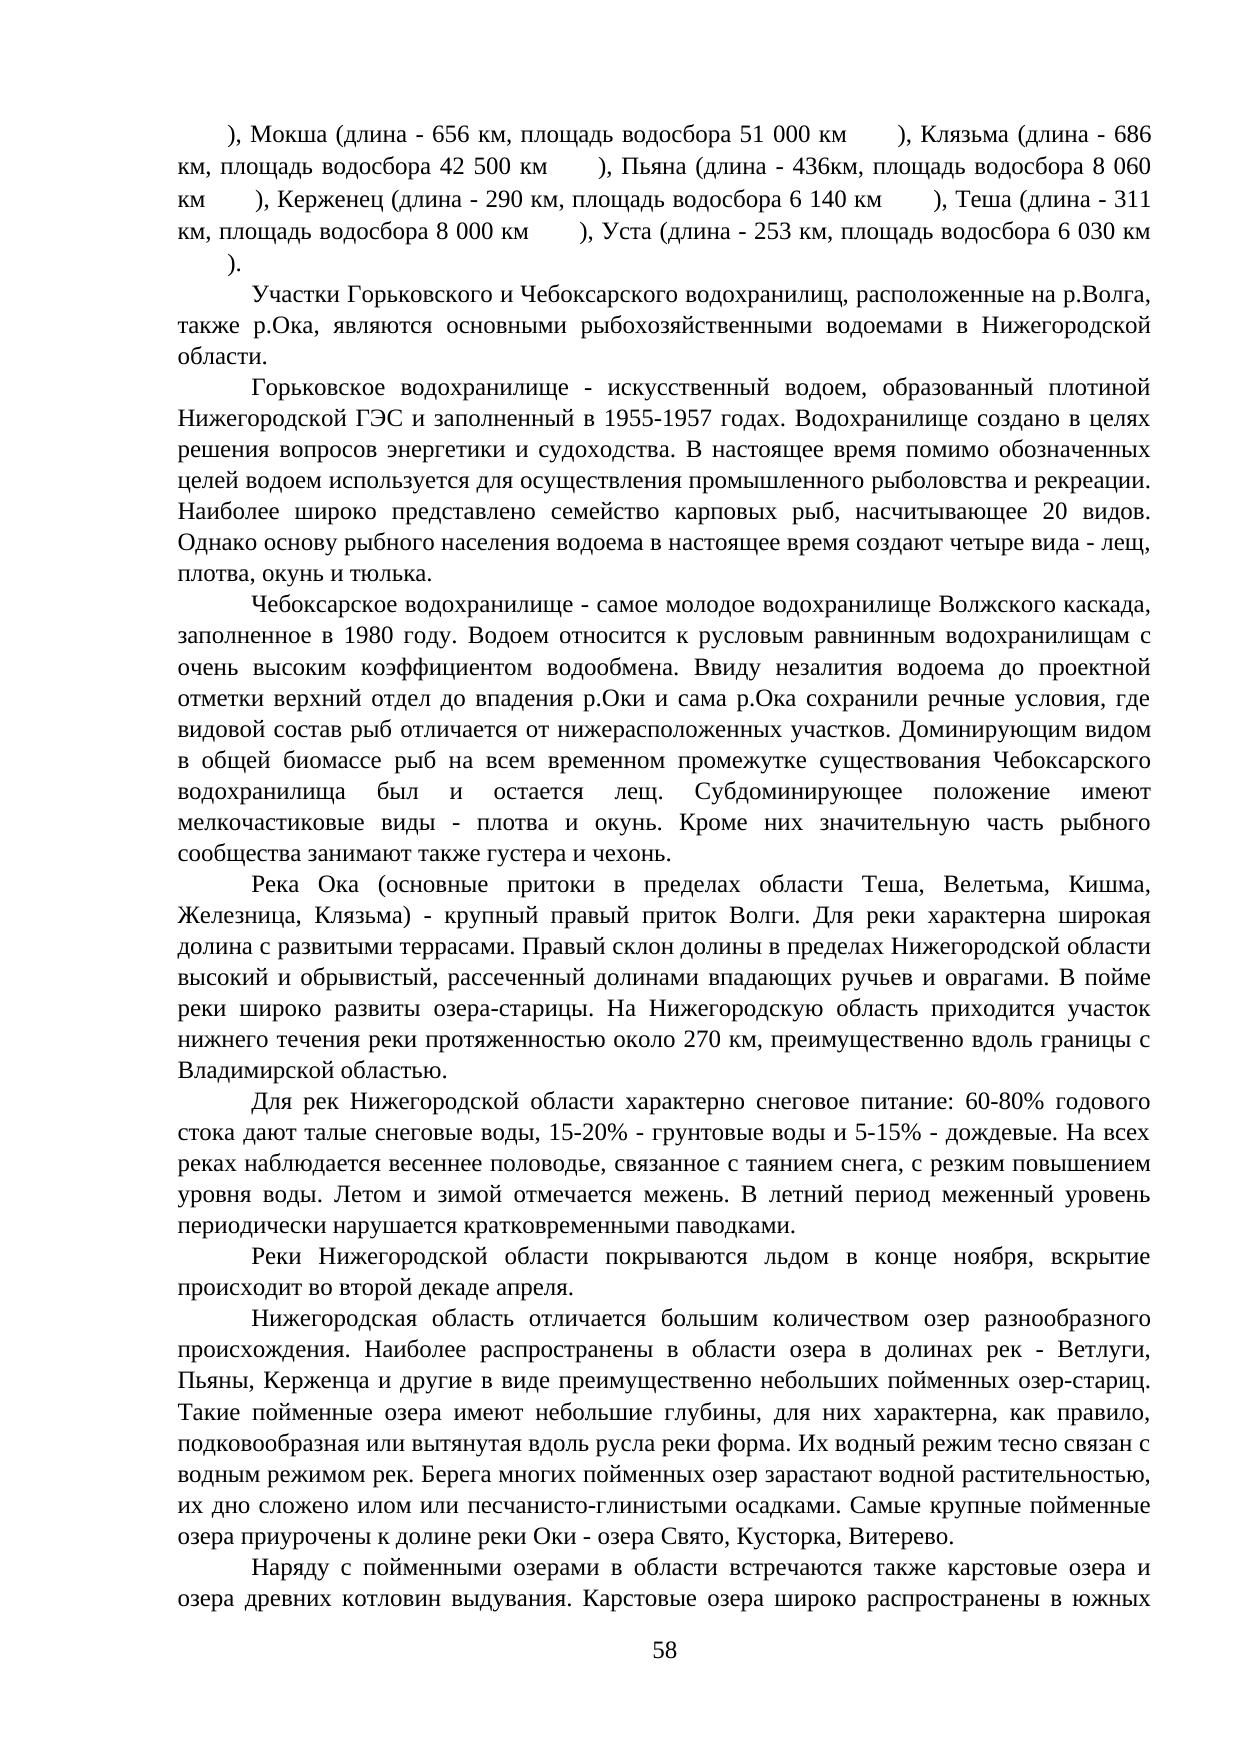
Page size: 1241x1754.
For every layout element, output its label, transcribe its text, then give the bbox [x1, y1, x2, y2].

text Участки Горьковского и Чебоксарского водохранилищ, расположенные на р.Волга, также р.Ока, являются основными рыбохозяйственными водоемами в Нижегородской области. [177, 279, 1152, 370]
text Горьковское водохранилище - искусственный водоем, образованный плотиной Нижегородской ГЭС и заполненный в 1955-1957 годах. Водохранилище создано в целях решения вопросов энергетики и судоходства. В настоящее время помимо обозначенных целей водоем используется для осуществления промышленного рыболовства и рекреации. Наиболее широко представлено семейство карповых рыб, насчитывающее 20 видов. Однако основу рыбного населения водоема в настоящее время создают четыре вида - лещ, плотва, окунь и тюлька. [177, 372, 1152, 587]
text Реки Нижегородской области покрываются льдом в конце ноября, вскрытие происходит во второй декаде апреля. [177, 1241, 1152, 1301]
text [177, 1552, 1152, 1612]
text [177, 118, 1152, 277]
text Река Ока (основные притоки в пределах области Теша, Велетьма, Кишма, Железница, Клязьма) - крупный правый приток Волги. Для реки характерна широкая долина с развитыми террасами. Правый склон долины в пределах Нижегородской области высокий и обрывистый, рассеченный долинами впадающих ручьев и оврагами. В пойме реки широко развиты озера-старицы. На Нижегородскую область приходится участок нижнего течения реки протяженностью около 270 км, преимущественно вдоль границы с Владимирской областью. [177, 869, 1152, 1084]
text Нижегородская область отличается большим количеством озер разнообразного происхождения. Наиболее распространены в области озера в долинах рек - Ветлуги, Пьяны, Керженца и другие в виде преимущественно небольших пойменных озер-стариц. Такие пойменные озера имеют небольшие глубины, для них характерна, как правило, подковообразная или вытянутая вдоль русла реки форма. Их водный режим тесно связан с водным режимом рек. Берега многих пойменных озер зарастают водной растительностью, их дно сложено илом или песчанисто-глинистыми осадками. Самые крупные пойменные озера приурочены к долине реки Оки - озера Свято, Кусторка, Витерево. [177, 1303, 1152, 1549]
text Чебоксарское водохранилище - самое молодое водохранилище Волжского каскада, заполненное в 1980 году. Водоем относится к русловым равнинным водохранилищам с очень высоким коэффициентом водообмена. Ввиду незалития водоема до проектной отметки верхний отдел до впадения р.Оки и сама р.Ока сохранили речные условия, где видовой состав рыб отличается от нижерасположенных участков. Доминирующим видом в общей биомассе рыб на всем временном промежутке существования Чебоксарского водохранилища был и остается лещ. Субдоминирующее положение имеют мелкочастиковые виды - плотва и окунь. Кроме них значительную часть рыбного сообщества занимают также густера и чехонь. [177, 589, 1152, 867]
text Для рек Нижегородской области характерно снеговое питание: 60-80% годового стока дают талые снеговые воды, 15-20% - грунтовые воды и 5-15% - дождевые. На всех реках наблюдается весеннее половодье, связанное с таянием снега, с резким повышением уровня воды. Летом и зимой отмечается межень. В летний период меженный уровень периодически нарушается кратковременными паводками. [177, 1086, 1152, 1239]
